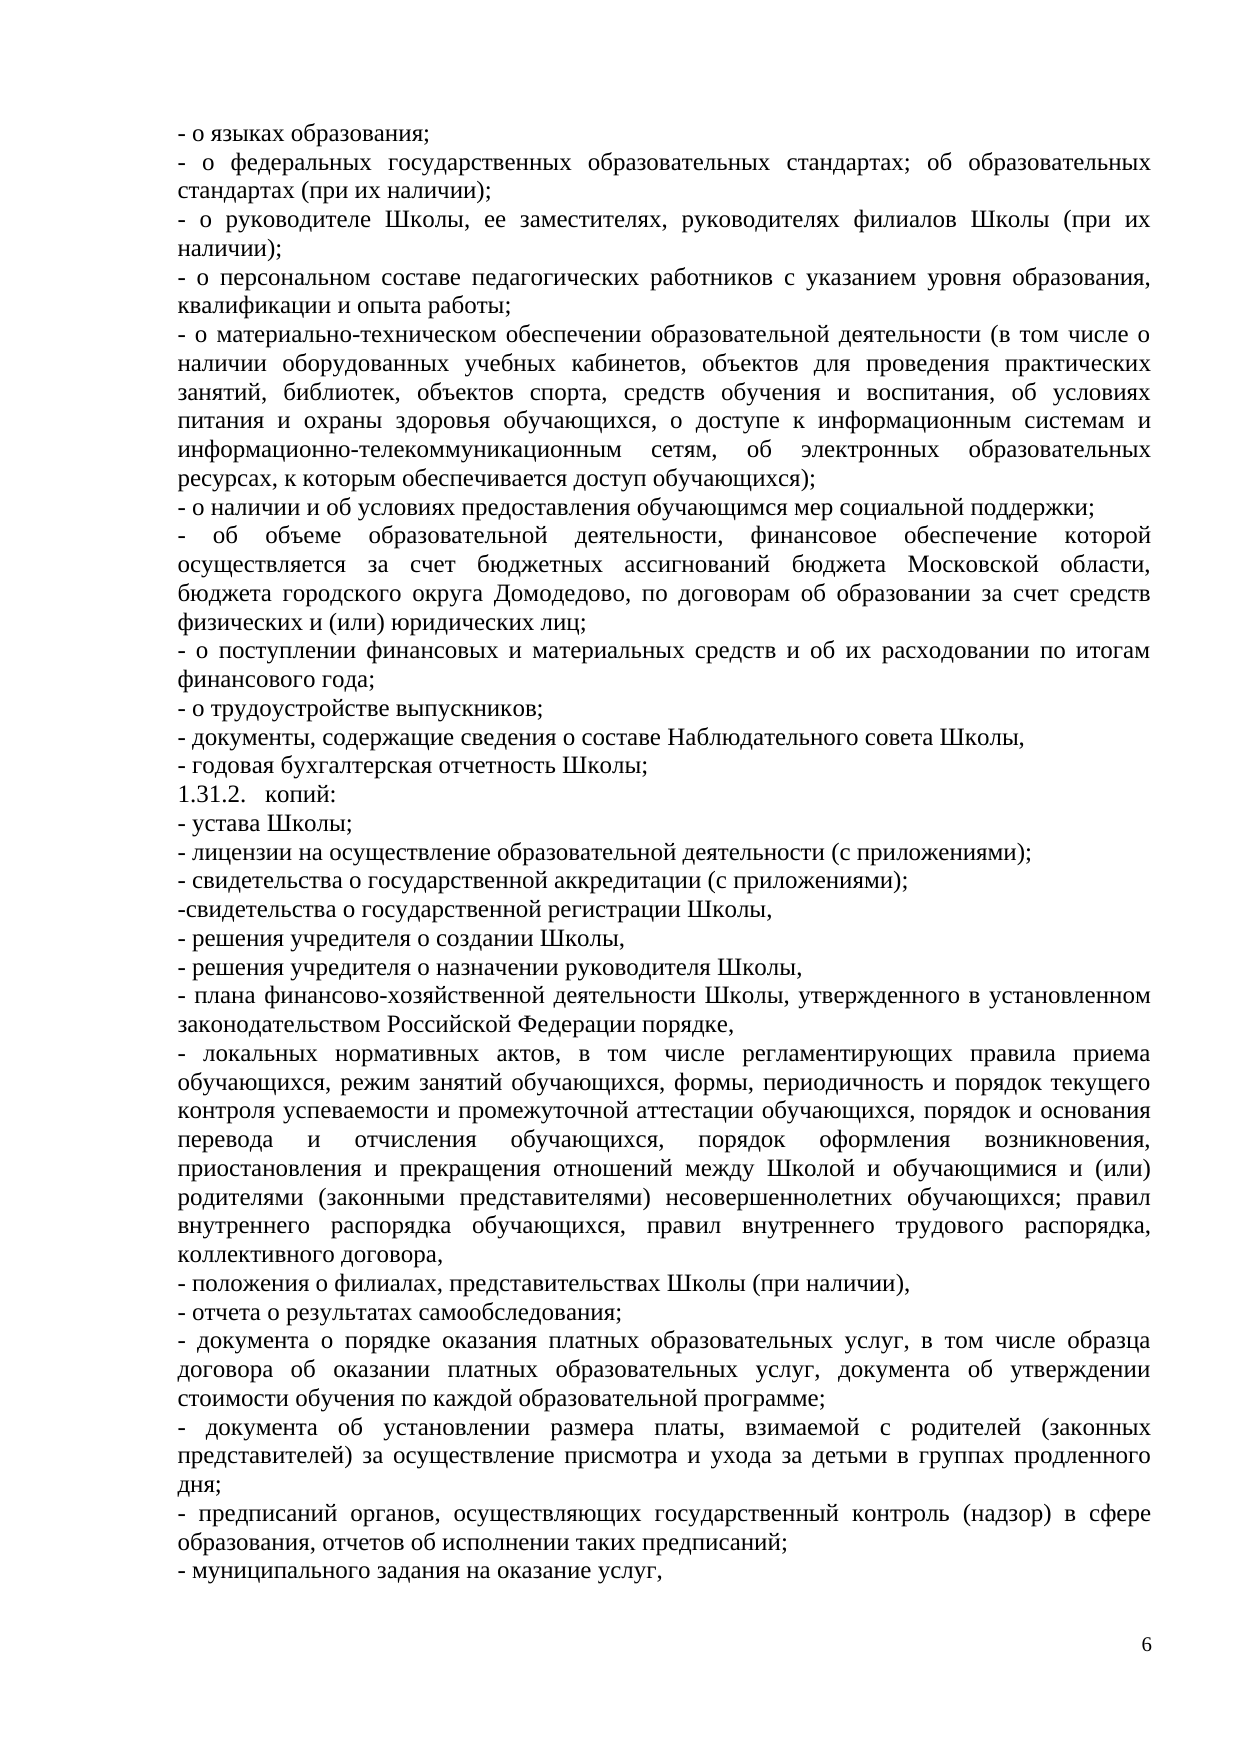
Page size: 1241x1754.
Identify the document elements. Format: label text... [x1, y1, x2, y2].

text - лицензии на осуществление образовательной деятельности (с приложениями); [177, 837, 1152, 866]
list -свидетельства о государственной регистрации Школы, [177, 894, 1152, 923]
text - о персональном составе педагогических работников с указанием уровня образования, квалификации и опыта работы; [177, 262, 1152, 319]
text - предписаний органов, осуществляющих государственный контроль (надзор) в сфере образования, отчетов об исполнении таких предписаний; [177, 1498, 1152, 1556]
text - о наличии и об условиях предоставления обучающимся мер социальной поддержки; [177, 492, 1152, 521]
list - решения учредителя о назначении руководителя Школы, [177, 952, 1152, 981]
text - свидетельства о государственной аккредитации (с приложениями); [177, 866, 1152, 894]
list - положения о филиалах, представительствах Школы (при наличии), [177, 1268, 1152, 1297]
list - плана финансово-хозяйственной деятельности Школы, утвержденного в установленном законодательством Российской Федерации порядке, [177, 981, 1152, 1038]
text - о поступлении финансовых и материальных средств и об их расходовании по итогам финансового года; [177, 636, 1152, 693]
list - решения учредителя о создании Школы, [177, 923, 1152, 952]
list - муниципального задания на оказание услуг, [177, 1556, 1152, 1584]
list - документы, содержащие сведения о составе Наблюдательного совета Школы, [177, 722, 1152, 751]
text - о федеральных государственных образовательных стандартах; об образовательных стандартах (при их наличии); [177, 147, 1152, 204]
text - о руководителе Школы, ее заместителях, руководителях филиалов Школы (при их наличии); [177, 204, 1152, 262]
text - о трудоустройстве выпускников; [177, 693, 1152, 722]
text - об объеме образовательной деятельности, финансовое обеспечение которой осуществляется за счет бюджетных ассигнований бюджета Московской области, бюджета городского округа Домодедово, по договорам об образовании за счет средств физических и (или) юридических лиц; [177, 521, 1152, 636]
list - локальных нормативных актов, в том числе регламентирующих правила приема обучающихся, режим занятий обучающихся, формы, периодичность и порядок текущего контроля успеваемости и промежуточной аттестации обучающихся, порядок и основания перевода и отчисления обучающихся, порядок оформления возникновения, приостановления и прекращения отношений между Школой и обучающимися и (или) родителями (законными представителями) несовершеннолетних обучающихся; правил внутреннего распорядка обучающихся, правил внутреннего трудового распорядка, коллективного договора, [177, 1038, 1152, 1268]
text - о материально-техническом обеспечении образовательной деятельности (в том числе о наличии оборудованных учебных кабинетов, объектов для проведения практических занятий, библиотек, объектов спорта, средств обучения и воспитания, об условиях питания и охраны здоровья обучающихся, о доступе к информационным системам и информационно-телекоммуникационным сетям, об электронных образовательных ресурсах, к которым обеспечивается доступ обучающихся); [177, 319, 1152, 492]
text 1.31.2. копий: [177, 779, 1152, 808]
text - о языках образования; [177, 118, 1152, 147]
text - устава Школы; [177, 808, 1152, 837]
text - документа об установлении размера платы, взимаемой с родителей (законных представителей) за осуществление присмотра и ухода за детьми в группах продленного дня; [177, 1412, 1152, 1498]
text - отчета о результатах самообследования; [177, 1297, 1152, 1326]
text - документа о порядке оказания платных образовательных услуг, в том числе образца договора об оказании платных образовательных услуг, документа об утверждении стоимости обучения по каждой образовательной программе; [177, 1326, 1152, 1412]
list - годовая бухгалтерская отчетность Школы; [177, 751, 1152, 779]
